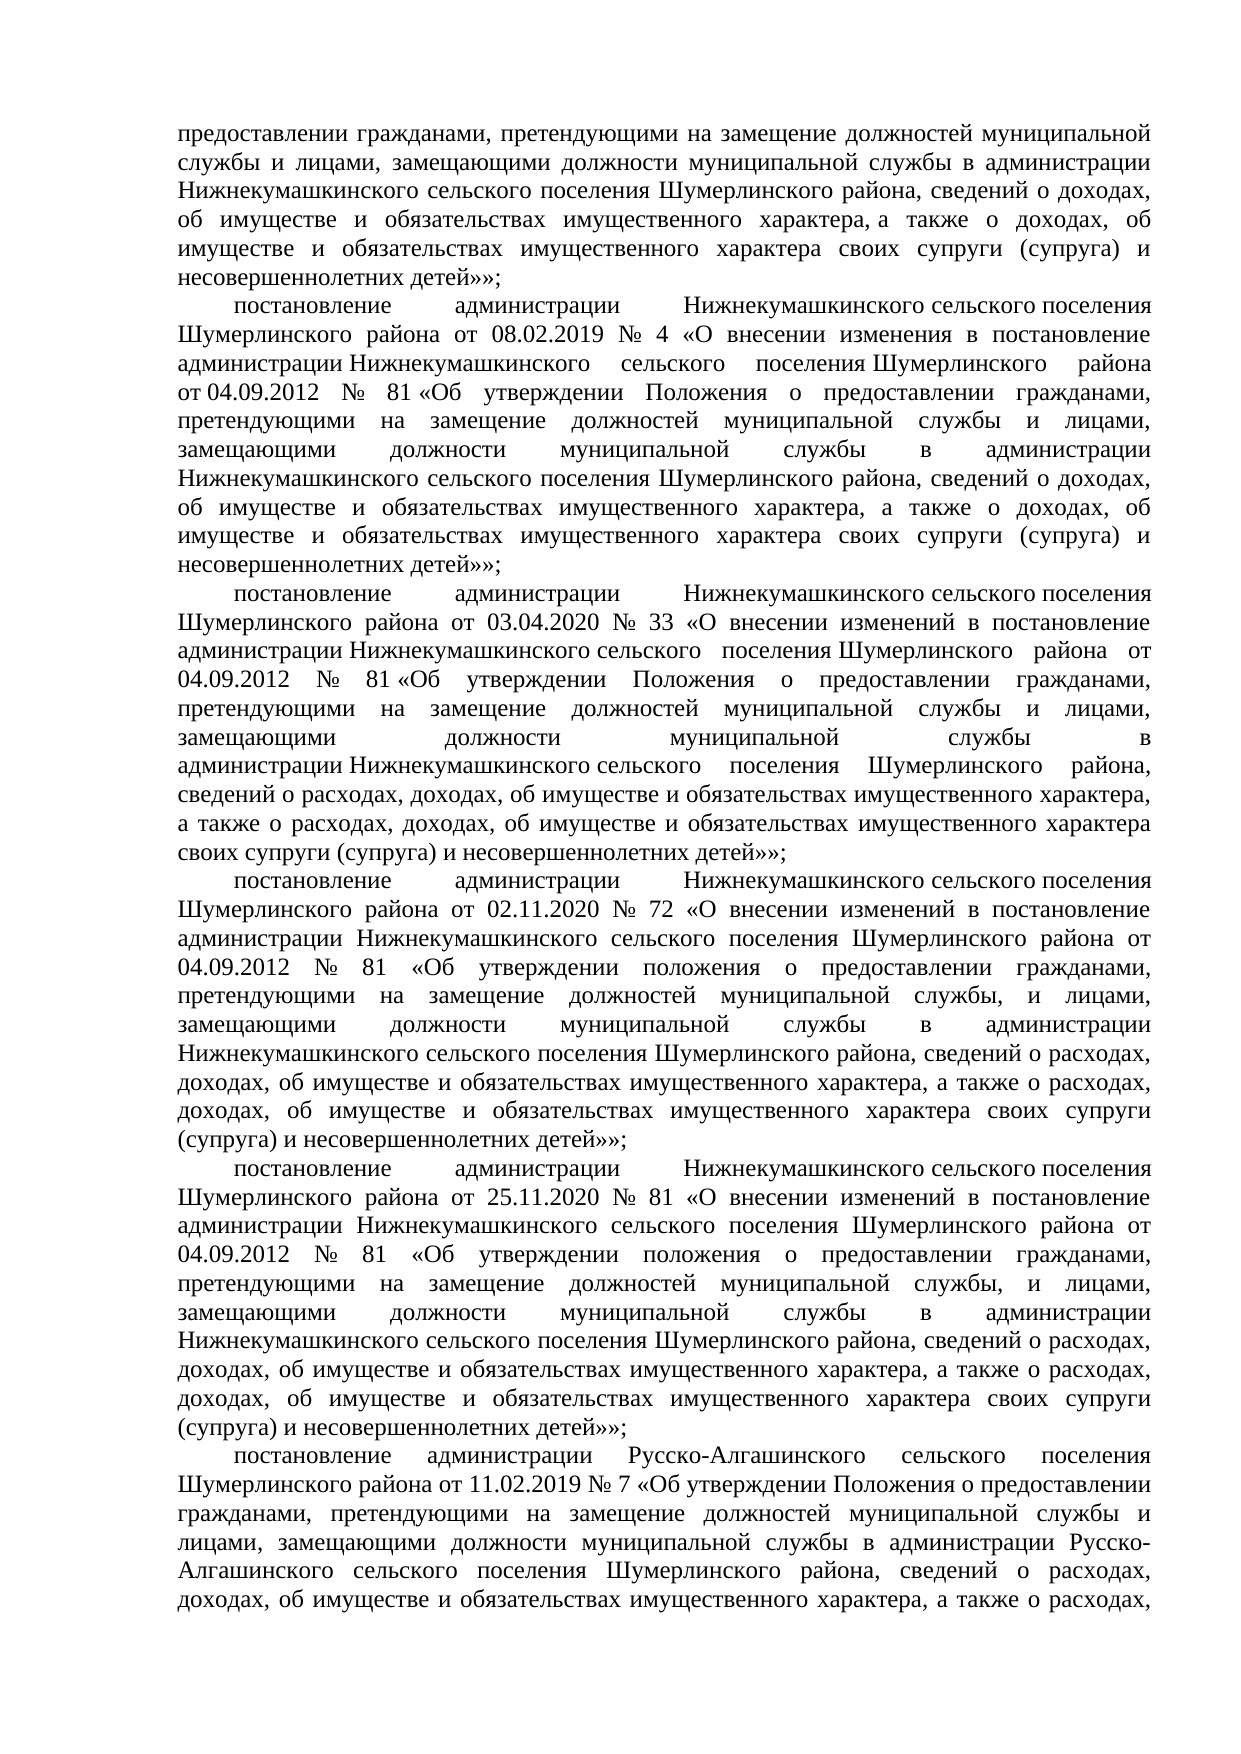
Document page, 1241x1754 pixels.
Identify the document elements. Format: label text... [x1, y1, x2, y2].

text постановление администрации Нижнекумашкинского сельского поселения Шумерлинского района от 03.04.2020 № 33 «О внесении изменений в постановление администрации Нижнекумашкинского сельского поселения Шумерлинского района от 04.09.2012 № 81 «Об утверждении Положения о предоставлении гражданами, претендующими на замещение должностей муниципальной службы и лицами, замещающими должности муниципальной службы в администрации Нижнекумашкинского сельского поселения Шумерлинского района, сведений о расходах, доходах, об имуществе и обязательствах имущественного характера, а также о расходах, доходах, об имуществе и обязательствах имущественного характера своих супруги (супруга) и несовершеннолетних детей»»; [177, 578, 1152, 866]
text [177, 118, 1152, 291]
text постановление администрации Нижнекумашкинского сельского поселения Шумерлинского района от 08.02.2019 № 4 «О внесении изменения в постановление администрации Нижнекумашкинского сельского поселения Шумерлинского района от 04.09.2012 № 81 «Об утверждении Положения о предоставлении гражданами, претендующими на замещение должностей муниципальной службы и лицами, замещающими должности муниципальной службы в администрации Нижнекумашкинского сельского поселения Шумерлинского района, сведений о доходах, об имуществе и обязательствах имущественного характера, а также о доходах, об имуществе и обязательствах имущественного характера своих супруги (супруга) и несовершеннолетних детей»»; [177, 291, 1152, 578]
text постановление администрации Нижнекумашкинского сельского поселения Шумерлинского района от 25.11.2020 № 81 «О внесении изменений в постановление администрации Нижнекумашкинского сельского поселения Шумерлинского района от 04.09.2012 № 81 «Об утверждении положения о предоставлении гражданами, претендующими на замещение должностей муниципальной службы, и лицами, замещающими должности муниципальной службы в администрации Нижнекумашкинского сельского поселения Шумерлинского района, сведений о расходах, доходах, об имуществе и обязательствах имущественного характера, а также о расходах, доходах, об имуществе и обязательствах имущественного характера своих супруги (супруга) и несовершеннолетних детей»»; [177, 1153, 1152, 1441]
text постановление администрации Нижнекумашкинского сельского поселения Шумерлинского района от 02.11.2020 № 72 «О внесении изменений в постановление администрации Нижнекумашкинского сельского поселения Шумерлинского района от 04.09.2012 № 81 «Об утверждении положения о предоставлении гражданами, претендующими на замещение должностей муниципальной службы, и лицами, замещающими должности муниципальной службы в администрации Нижнекумашкинского сельского поселения Шумерлинского района, сведений о расходах, доходах, об имуществе и обязательствах имущественного характера, а также о расходах, доходах, об имуществе и обязательствах имущественного характера своих супруги (супруга) и несовершеннолетних детей»»; [177, 866, 1152, 1153]
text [177, 1441, 1152, 1613]
